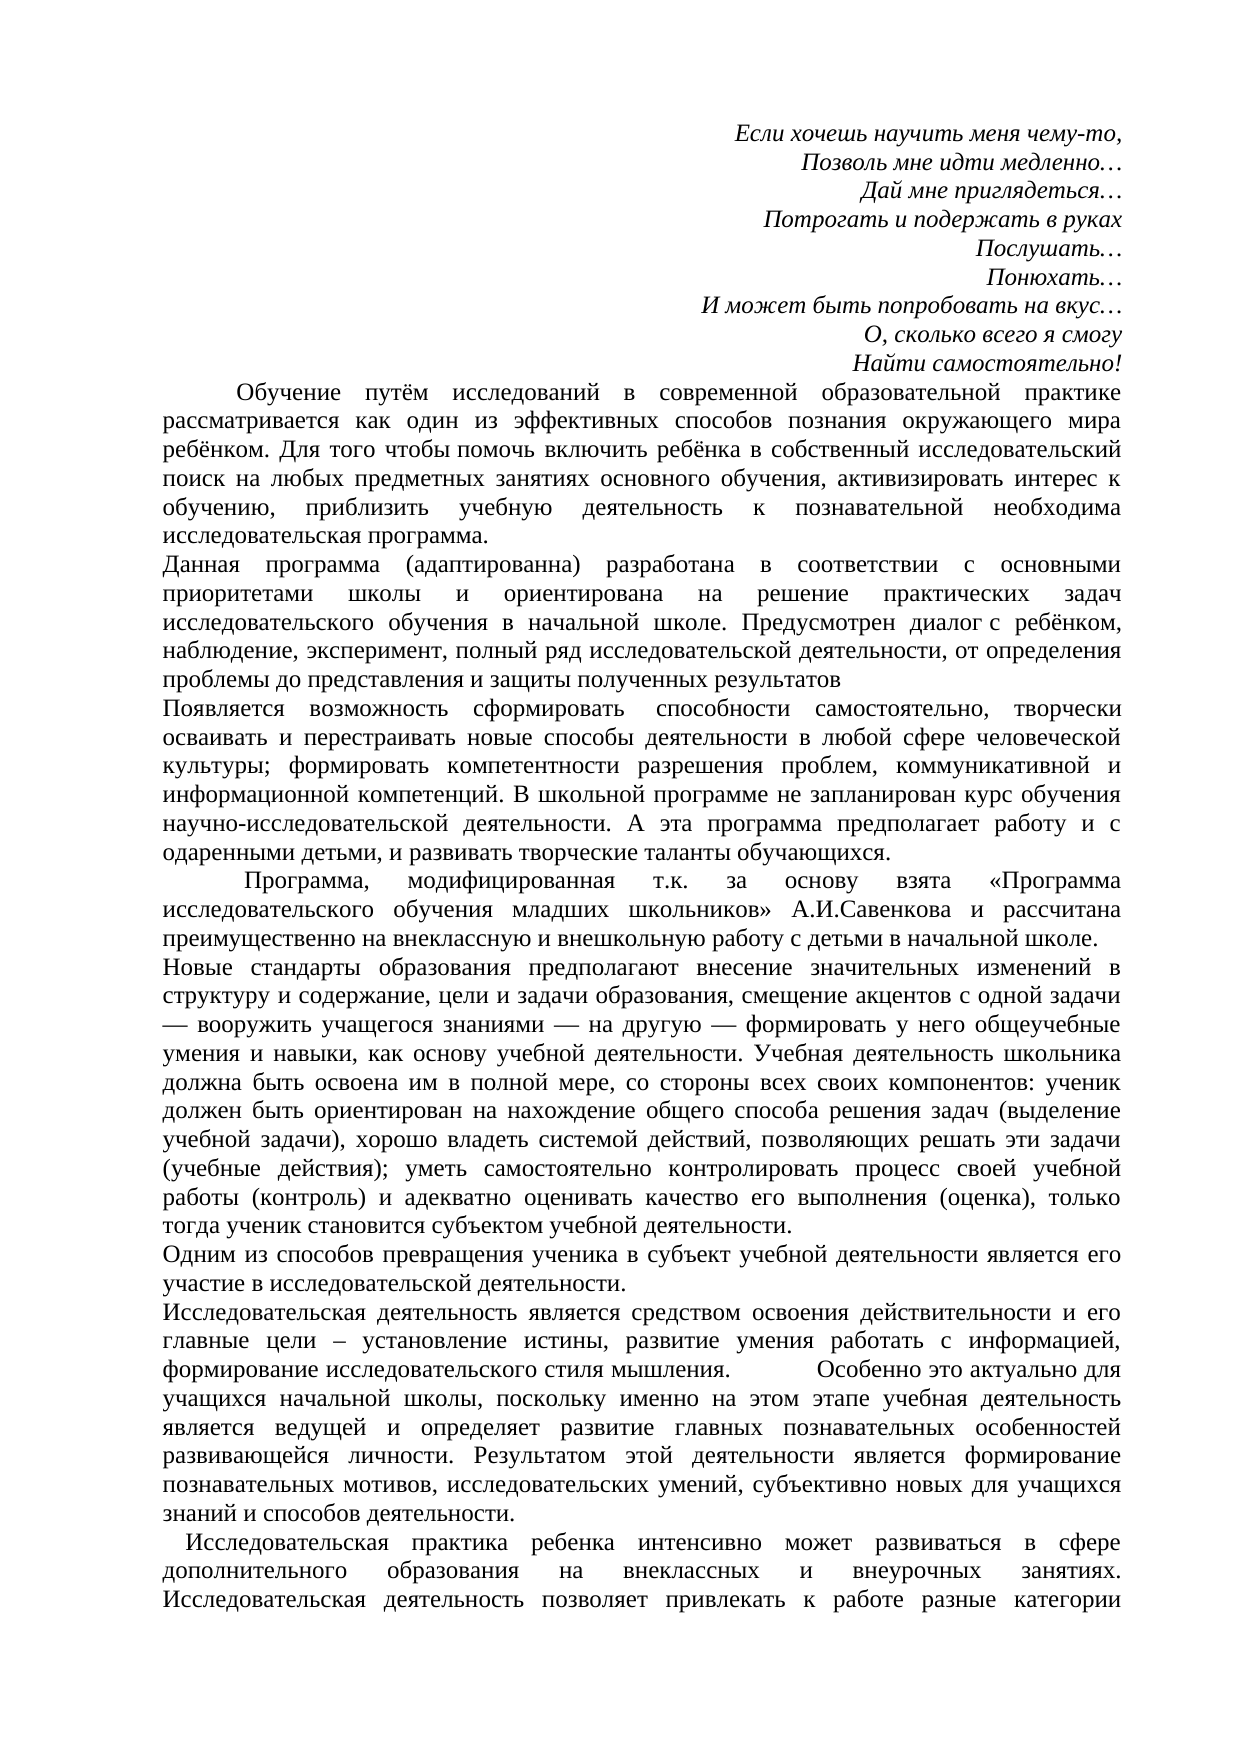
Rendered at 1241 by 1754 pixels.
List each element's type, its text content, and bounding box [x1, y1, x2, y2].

text Обучение путём исследований в современной образовательной практике рассматривается как один из эффективных способов познания окружающего мира ребёнком. Для того чтобы помочь включить ребёнка в собственный исследовательский поиск на любых предметных занятиях основного обучения, активизировать интерес к обучению, приблизить учебную деятельность к познавательной необходима исследовательская программа. [162, 377, 1122, 549]
text Программа, модифицированная т.к. за основу взята «Программа исследовательского обучения младших школьников» А.И.Савенкова и рассчитана преимущественно на внеклассную и внешкольную работу с детьми в начальной школе. [162, 866, 1122, 952]
text Одним из способов превращения ученика в субъект учебной деятельности является его участие в исследовательской деятельности. [162, 1239, 1122, 1297]
text Новые стандарты образования предполагают внесение значительных изменений в структуру и содержание, цели и задачи образования, смещение акцентов с одной задачи — вооружить учащегося знаниями — на другую — формировать у него общеучебные умения и навыки, как основу учебной деятельности. Учебная деятельность школьника должна быть освоена им в полной мере, со стороны всех своих компонентов: ученик должен быть ориентирован на нахождение общего способа решения задач (выделение учебной задачи), хорошо владеть системой действий, позволяющих решать эти задачи (учебные действия); уметь самостоятельно контролировать процесс своей учебной работы (контроль) и адекватно оценивать качество его выполнения (оценка), только тогда ученик становится субъектом учебной деятельности. [162, 952, 1122, 1239]
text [162, 1527, 1122, 1613]
text Данная программа (адаптированна) разработана в соответствии с основными приоритетами школы и ориентирована на решение практических задач исследовательского обучения в начальной школе. Предусмотрен диалог с ребёнком, наблюдение, эксперимент, полный ряд исследовательской деятельности, от определения проблемы до представления и защиты полученных результатов [162, 549, 1122, 693]
text Исследовательская деятельность является средством освоения действительности и его главные цели – установление истины, развитие умения работать с информацией, формирование исследовательского стиля мышления. Особенно это актуально для учащихся начальной школы, поскольку именно на этом этапе учебная деятельность является ведущей и определяет развитие главных познавательных особенностей развивающейся личности. Результатом этой деятельности является формирование познавательных мотивов, исследовательских умений, субъективно новых для учащихся знаний и способов деятельности. [162, 1297, 1122, 1527]
text Если хочешь научить меня чему-то, Позволь мне идти медленно… Дай мне приглядеться… Потрогать и подержать в руках Послушать… Понюхать… И может быть попробовать на вкус… О, сколько всего я смогу Найти самостоятельно! [162, 118, 1122, 377]
text Появляется возможность сформировать способности самостоятельно, творчески осваивать и перестраивать новые способы деятельности в любой сфере человеческой культуры; формировать компетентности разрешения проблем, коммуникативной и информационной компетенций. В школьной программе не запланирован курс обучения научно-исследовательской деятельности. А эта программа предполагает работу и с одаренными детьми, и развивать творческие таланты обучающихся. [162, 693, 1122, 866]
